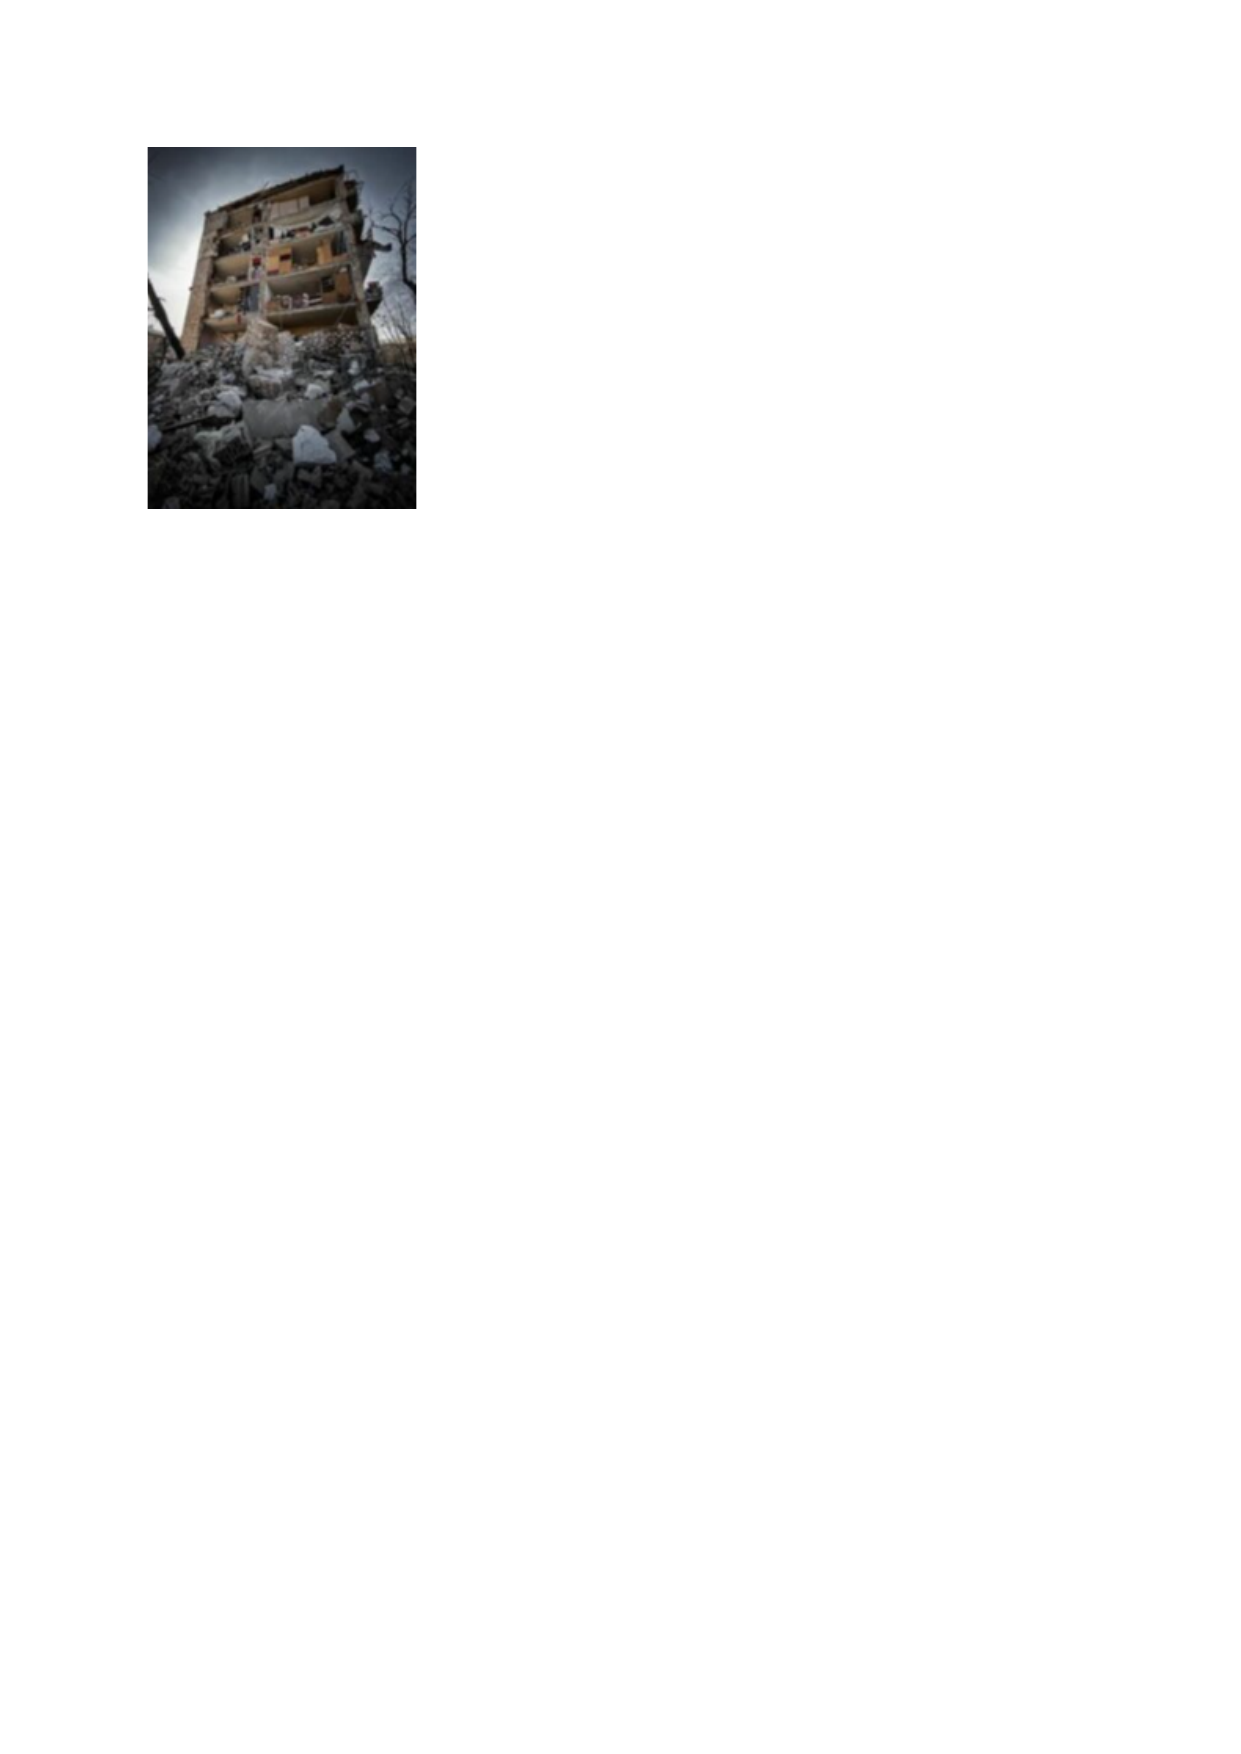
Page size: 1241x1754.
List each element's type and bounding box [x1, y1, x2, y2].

picture [147, 147, 417, 509]
